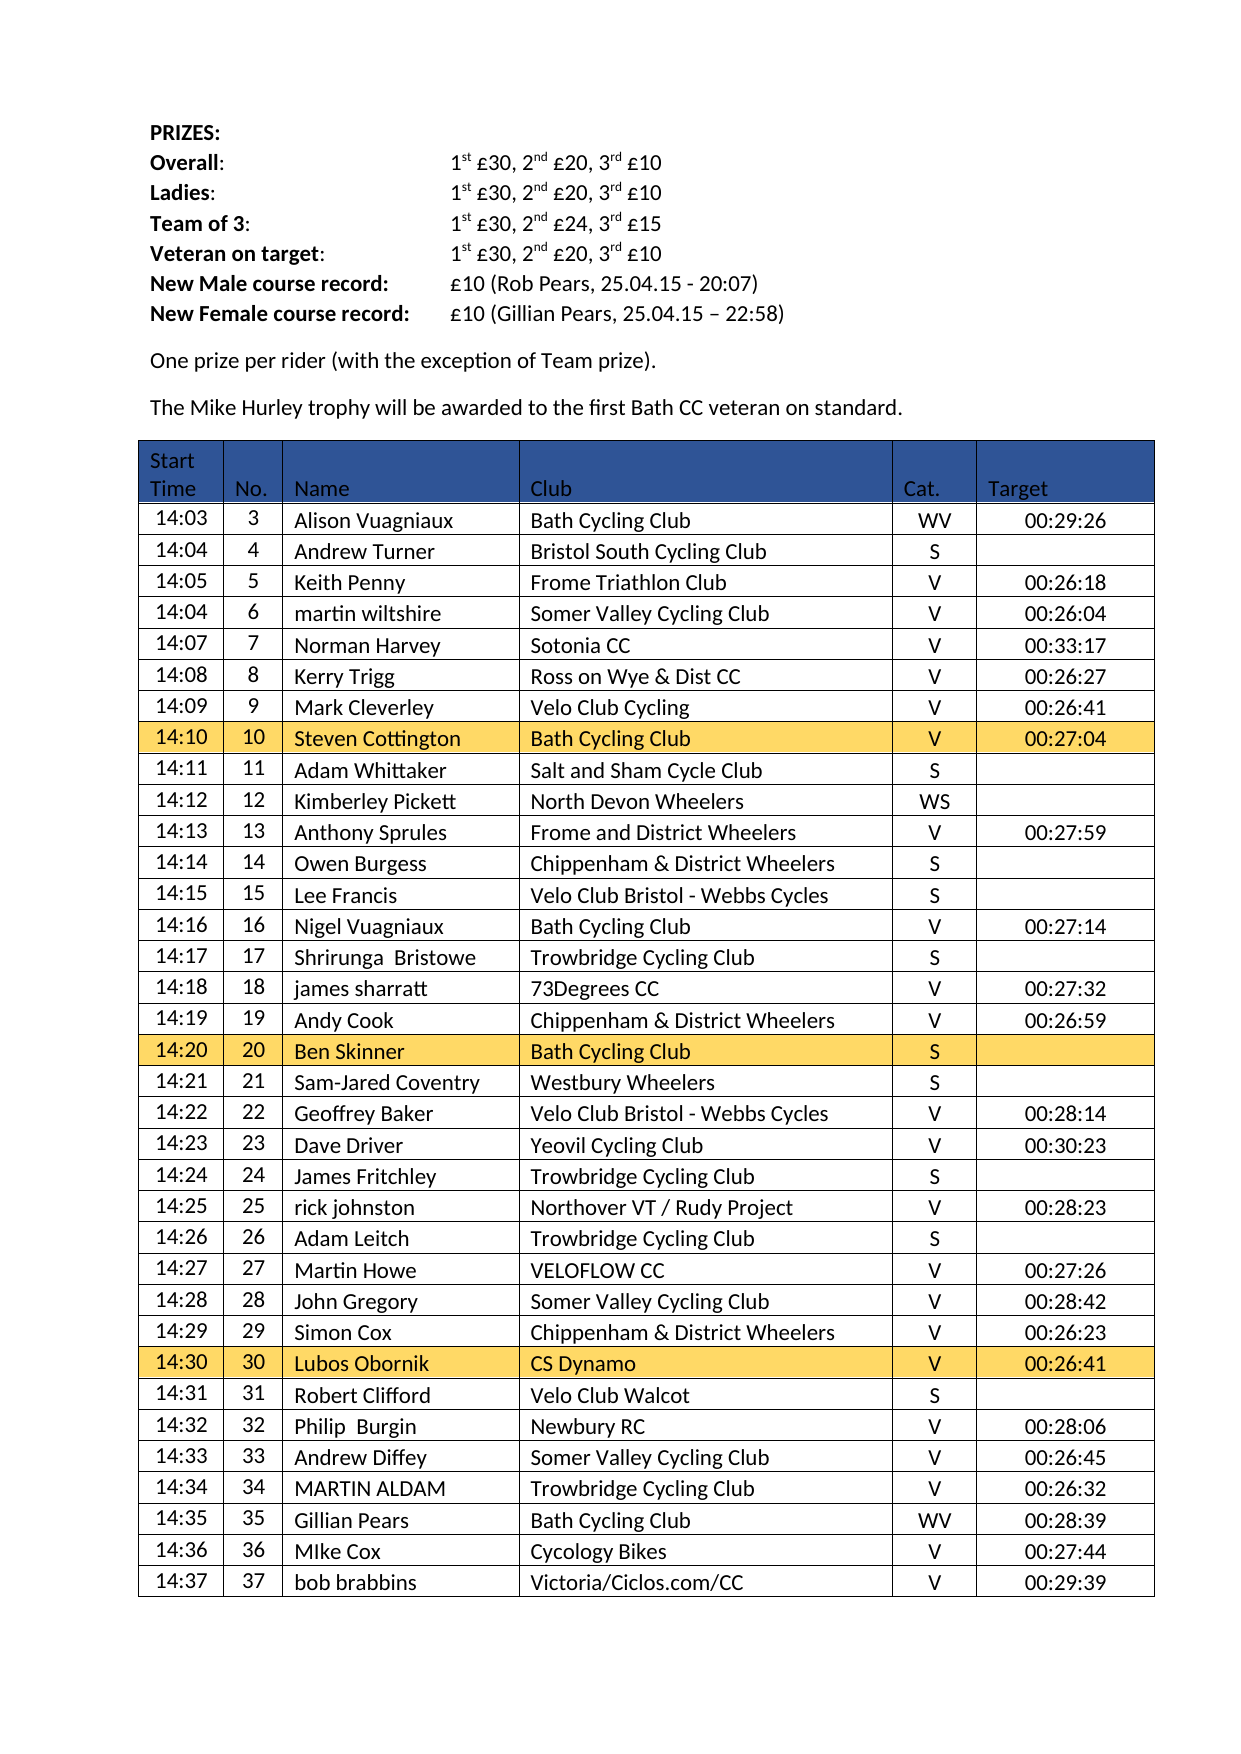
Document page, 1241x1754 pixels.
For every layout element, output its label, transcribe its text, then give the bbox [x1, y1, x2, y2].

table_cell Bath Cycling Club [520, 1035, 892, 1065]
table_cell 12 [224, 785, 282, 815]
table_cell 14:24 [139, 1160, 223, 1190]
table_cell Northover VT / Rudy Project [520, 1191, 892, 1221]
table_cell CS Dynamo [520, 1347, 892, 1377]
table_cell 00:27:26 [977, 1254, 1154, 1284]
table_cell 22 [224, 1097, 282, 1127]
table_cell 00:26:32 [977, 1472, 1154, 1502]
table_cell 29 [224, 1316, 282, 1346]
table_cell Sotonia CC [520, 629, 892, 659]
table_cell 7 [224, 629, 282, 659]
table_cell 14:25 [139, 1191, 223, 1221]
table_cell 14:22 [139, 1097, 223, 1127]
table_cell North Devon Wheelers [520, 785, 892, 815]
table_cell Bristol South Cycling Club [520, 535, 892, 565]
table_cell V [893, 1472, 976, 1502]
table_cell 00:29:26 [977, 504, 1154, 534]
table_cell 00:26:59 [977, 1004, 1154, 1034]
table_cell 14:30 [139, 1347, 223, 1377]
table_cell rick johnston [283, 1191, 519, 1221]
table_cell 30 [224, 1347, 282, 1377]
table_cell 14:10 [139, 722, 223, 752]
table_cell Dave Driver [283, 1129, 519, 1159]
table_cell V [893, 1285, 976, 1315]
table_cell Yeovil Cycling Club [520, 1129, 892, 1159]
table_cell Martin Howe [283, 1254, 519, 1284]
table_cell Cycology Bikes [520, 1535, 892, 1565]
table_cell V [893, 722, 976, 752]
table_cell Velo Club Bristol - Webbs Cycles [520, 879, 892, 909]
table_cell 00:30:23 [977, 1129, 1154, 1159]
table_cell V [893, 1347, 976, 1377]
table_cell Frome Triathlon Club [520, 566, 892, 596]
table_cell 00:27:32 [977, 972, 1154, 1002]
table_cell 9 [224, 691, 282, 721]
table_cell S [893, 1379, 976, 1409]
table_cell Westbury Wheelers [520, 1066, 892, 1096]
table_cell 31 [224, 1379, 282, 1409]
text One prize per rider (with the exception of Team prize). [150, 346, 1090, 374]
table_cell S [893, 754, 976, 784]
table_cell 14:31 [139, 1379, 223, 1409]
table_cell Velo Club Cycling [520, 691, 892, 721]
table_header Cat. [893, 441, 976, 502]
table_cell 14:04 [139, 535, 223, 565]
table_cell V [893, 972, 976, 1002]
table_cell Bath Cycling Club [520, 504, 892, 534]
table_cell 00:26:04 [977, 597, 1154, 627]
table_cell 19 [224, 1004, 282, 1034]
table_cell S [893, 1035, 976, 1065]
table_cell V [893, 660, 976, 690]
table_cell Philip Burgin [283, 1410, 519, 1440]
table_cell 27 [224, 1254, 282, 1284]
table_cell S [893, 1222, 976, 1252]
table_cell V [893, 1441, 976, 1471]
table_cell WV [893, 1504, 976, 1534]
table_cell 14:37 [139, 1566, 223, 1596]
table_cell S [893, 941, 976, 971]
table_cell Bath Cycling Club [520, 722, 892, 752]
table_cell Chippenham & District Wheelers [520, 847, 892, 877]
table_cell 11 [224, 754, 282, 784]
table_cell V [893, 566, 976, 596]
table_cell 6 [224, 597, 282, 627]
table_cell V [893, 1410, 976, 1440]
table_cell Andy Cook [283, 1004, 519, 1034]
table_cell 34 [224, 1472, 282, 1502]
table_header Target [977, 441, 1154, 502]
table_cell Trowbridge Cycling Club [520, 1222, 892, 1252]
table_cell V [893, 1254, 976, 1284]
table_cell 24 [224, 1160, 282, 1190]
table_cell 00:27:59 [977, 816, 1154, 846]
table_cell 14:13 [139, 816, 223, 846]
table_cell Gillian Pears [283, 1504, 519, 1534]
table_cell Shrirunga Bristowe [283, 941, 519, 971]
table_cell 37 [224, 1566, 282, 1596]
table_cell Mark Cleverley [283, 691, 519, 721]
table_header No. [224, 441, 282, 502]
table_cell Owen Burgess [283, 847, 519, 877]
table_cell S [893, 847, 976, 877]
table_cell V [893, 629, 976, 659]
table_cell Keith Penny [283, 566, 519, 596]
text The Mike Hurley trophy will be awarded to the first Bath CC veteran on standard. [150, 393, 1090, 421]
table_cell [977, 941, 1154, 971]
table_cell V [893, 1004, 976, 1034]
table_cell Alison Vuagniaux [283, 504, 519, 534]
table_cell Geoffrey Baker [283, 1097, 519, 1127]
table_cell 14:14 [139, 847, 223, 877]
table_cell 3 [224, 504, 282, 534]
table_cell [977, 1222, 1154, 1252]
table_cell 73Degrees CC [520, 972, 892, 1002]
table_cell 14:11 [139, 754, 223, 784]
table_cell 00:28:42 [977, 1285, 1154, 1315]
table_cell VELOFLOW CC [520, 1254, 892, 1284]
table_cell MIke Cox [283, 1535, 519, 1565]
table_cell 00:26:41 [977, 691, 1154, 721]
table_cell Somer Valley Cycling Club [520, 1441, 892, 1471]
table_cell V [893, 1535, 976, 1565]
table_header Club [520, 441, 892, 502]
table_cell 14:19 [139, 1004, 223, 1034]
table_cell 14:35 [139, 1504, 223, 1534]
table_cell V [893, 1191, 976, 1221]
table_cell Salt and Sham Cycle Club [520, 754, 892, 784]
table_cell 14:03 [139, 504, 223, 534]
table_cell V [893, 816, 976, 846]
table_cell martin wiltshire [283, 597, 519, 627]
table_cell 00:26:23 [977, 1316, 1154, 1346]
table_cell 00:27:44 [977, 1535, 1154, 1565]
table_cell 14:36 [139, 1535, 223, 1565]
table_cell V [893, 597, 976, 627]
table_cell 14 [224, 847, 282, 877]
table_cell 00:29:39 [977, 1566, 1154, 1596]
table_cell 00:28:23 [977, 1191, 1154, 1221]
table_cell 26 [224, 1222, 282, 1252]
table_cell V [893, 910, 976, 940]
table_cell MARTIN ALDAM [283, 1472, 519, 1502]
table_cell 00:28:06 [977, 1410, 1154, 1440]
table_cell 32 [224, 1410, 282, 1440]
table_cell 00:26:27 [977, 660, 1154, 690]
table_cell 14:16 [139, 910, 223, 940]
table_cell S [893, 879, 976, 909]
table_cell 28 [224, 1285, 282, 1315]
table_cell Somer Valley Cycling Club [520, 1285, 892, 1315]
text PRIZES: Overall: 1st £30, 2nd £20, 3rd £10 Ladies: 1st £30, 2nd £20, 3rd £10 Team of 3: 1st £30, 2nd £24, 3rd £15 Veteran on target: 1st £30, 2nd £20, 3rd £10 New Male course record: £10 (Rob Pears, 25.04.15 - 20:07) New Female course record: £10 (Gillian Pears, 25.04.15 – 22:58) [150, 118, 1090, 327]
table_cell 14:21 [139, 1066, 223, 1096]
table_cell Ben Skinner [283, 1035, 519, 1065]
table_cell Lubos Obornik [283, 1347, 519, 1377]
table_cell Newbury RC [520, 1410, 892, 1440]
table_cell Trowbridge Cycling Club [520, 1472, 892, 1502]
table_cell 20 [224, 1035, 282, 1065]
table_cell 14:09 [139, 691, 223, 721]
table_cell Velo Club Walcot [520, 1379, 892, 1409]
table_cell 14:17 [139, 941, 223, 971]
table_cell [977, 1379, 1154, 1409]
table_cell Anthony Sprules [283, 816, 519, 846]
table_cell Somer Valley Cycling Club [520, 597, 892, 627]
table_cell Adam Leitch [283, 1222, 519, 1252]
table_cell 33 [224, 1441, 282, 1471]
table_cell 14:20 [139, 1035, 223, 1065]
table_cell 23 [224, 1129, 282, 1159]
table_cell 14:07 [139, 629, 223, 659]
table_cell James Fritchley [283, 1160, 519, 1190]
table_cell V [893, 1097, 976, 1127]
table_cell 4 [224, 535, 282, 565]
table_cell 13 [224, 816, 282, 846]
table_cell Norman Harvey [283, 629, 519, 659]
table_cell 17 [224, 941, 282, 971]
table_cell 14:15 [139, 879, 223, 909]
table_cell 00:26:45 [977, 1441, 1154, 1471]
table_cell Andrew Diffey [283, 1441, 519, 1471]
table_cell WS [893, 785, 976, 815]
table_cell Robert Clifford [283, 1379, 519, 1409]
table_cell 25 [224, 1191, 282, 1221]
table_cell Bath Cycling Club [520, 1504, 892, 1534]
table_cell S [893, 1066, 976, 1096]
table_cell 5 [224, 566, 282, 596]
table_cell [977, 1066, 1154, 1096]
table_cell 10 [224, 722, 282, 752]
table_cell [977, 1035, 1154, 1065]
table_cell 14:28 [139, 1285, 223, 1315]
table_cell Simon Cox [283, 1316, 519, 1346]
table_cell 21 [224, 1066, 282, 1096]
table_cell 00:26:18 [977, 566, 1154, 596]
table_cell [977, 847, 1154, 877]
table_cell 14:26 [139, 1222, 223, 1252]
table_cell Chippenham & District Wheelers [520, 1316, 892, 1346]
table_cell 00:28:14 [977, 1097, 1154, 1127]
table_cell V [893, 691, 976, 721]
table_cell 18 [224, 972, 282, 1002]
table_cell S [893, 535, 976, 565]
table_cell Kimberley Pickett [283, 785, 519, 815]
table_cell 15 [224, 879, 282, 909]
table_cell Adam Whittaker [283, 754, 519, 784]
table_cell 00:27:14 [977, 910, 1154, 940]
table_cell 00:26:41 [977, 1347, 1154, 1377]
table_cell Trowbridge Cycling Club [520, 941, 892, 971]
table_cell Lee Francis [283, 879, 519, 909]
table_cell 14:18 [139, 972, 223, 1002]
table_cell 14:08 [139, 660, 223, 690]
table_cell Velo Club Bristol - Webbs Cycles [520, 1097, 892, 1127]
table_header Start Time [139, 441, 223, 502]
table_cell 35 [224, 1504, 282, 1534]
table_cell bob brabbins [283, 1566, 519, 1596]
table_cell 8 [224, 660, 282, 690]
table_cell 14:32 [139, 1410, 223, 1440]
table_cell 14:23 [139, 1129, 223, 1159]
table_cell 14:05 [139, 566, 223, 596]
table_cell Frome and District Wheelers [520, 816, 892, 846]
table_cell Victoria/Ciclos.com/CC [520, 1566, 892, 1596]
table_cell Chippenham & District Wheelers [520, 1004, 892, 1034]
table_cell Nigel Vuagniaux [283, 910, 519, 940]
table_cell John Gregory [283, 1285, 519, 1315]
table_cell 14:27 [139, 1254, 223, 1284]
table_cell 14:12 [139, 785, 223, 815]
table_cell 14:29 [139, 1316, 223, 1346]
table_cell 14:33 [139, 1441, 223, 1471]
table_cell [977, 535, 1154, 565]
table_cell V [893, 1566, 976, 1596]
table_cell 16 [224, 910, 282, 940]
table_cell [977, 879, 1154, 909]
table_cell Sam-Jared Coventry [283, 1066, 519, 1096]
table_cell Andrew Turner [283, 535, 519, 565]
table_cell [977, 785, 1154, 815]
table_cell james sharratt [283, 972, 519, 1002]
table_cell [977, 754, 1154, 784]
table_cell Steven Cottington [283, 722, 519, 752]
table_cell 14:34 [139, 1472, 223, 1502]
table_cell V [893, 1316, 976, 1346]
table_cell Kerry Trigg [283, 660, 519, 690]
table_cell V [893, 1129, 976, 1159]
table_cell 00:33:17 [977, 629, 1154, 659]
table_cell 14:04 [139, 597, 223, 627]
table_cell 36 [224, 1535, 282, 1565]
table_cell 00:28:39 [977, 1504, 1154, 1534]
table_cell Trowbridge Cycling Club [520, 1160, 892, 1190]
table_cell [977, 1160, 1154, 1190]
table_cell S [893, 1160, 976, 1190]
table_header Name [283, 441, 519, 502]
table_cell 00:27:04 [977, 722, 1154, 752]
table_cell Bath Cycling Club [520, 910, 892, 940]
table_cell Ross on Wye & Dist CC [520, 660, 892, 690]
table_cell WV [893, 504, 976, 534]
